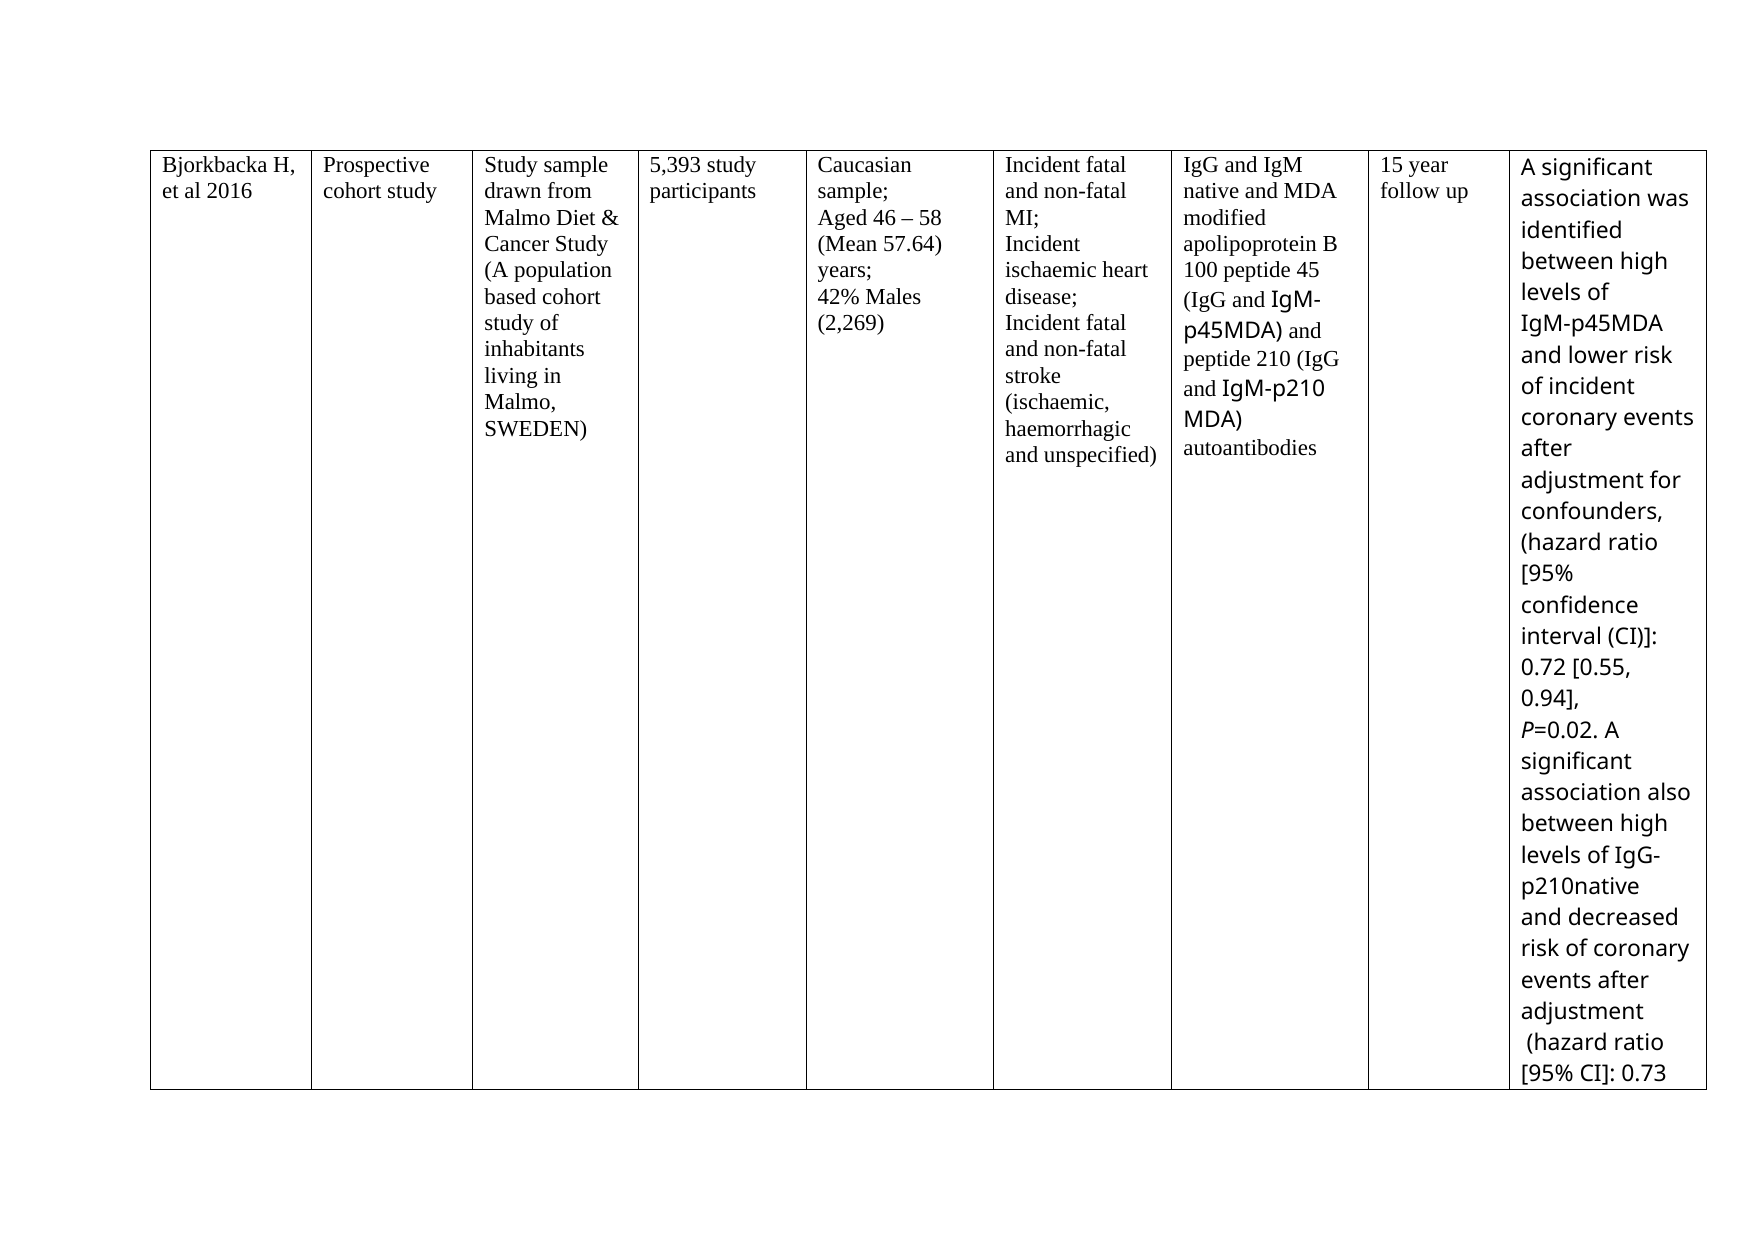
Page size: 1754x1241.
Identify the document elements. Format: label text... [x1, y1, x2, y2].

table_header 15 year follow up [1369, 151, 1509, 1088]
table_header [312, 151, 472, 1088]
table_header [151, 151, 311, 1088]
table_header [1510, 151, 1706, 1088]
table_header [473, 151, 638, 1088]
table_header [994, 151, 1171, 1088]
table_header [1172, 151, 1368, 1088]
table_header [639, 151, 806, 1088]
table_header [807, 151, 993, 1088]
